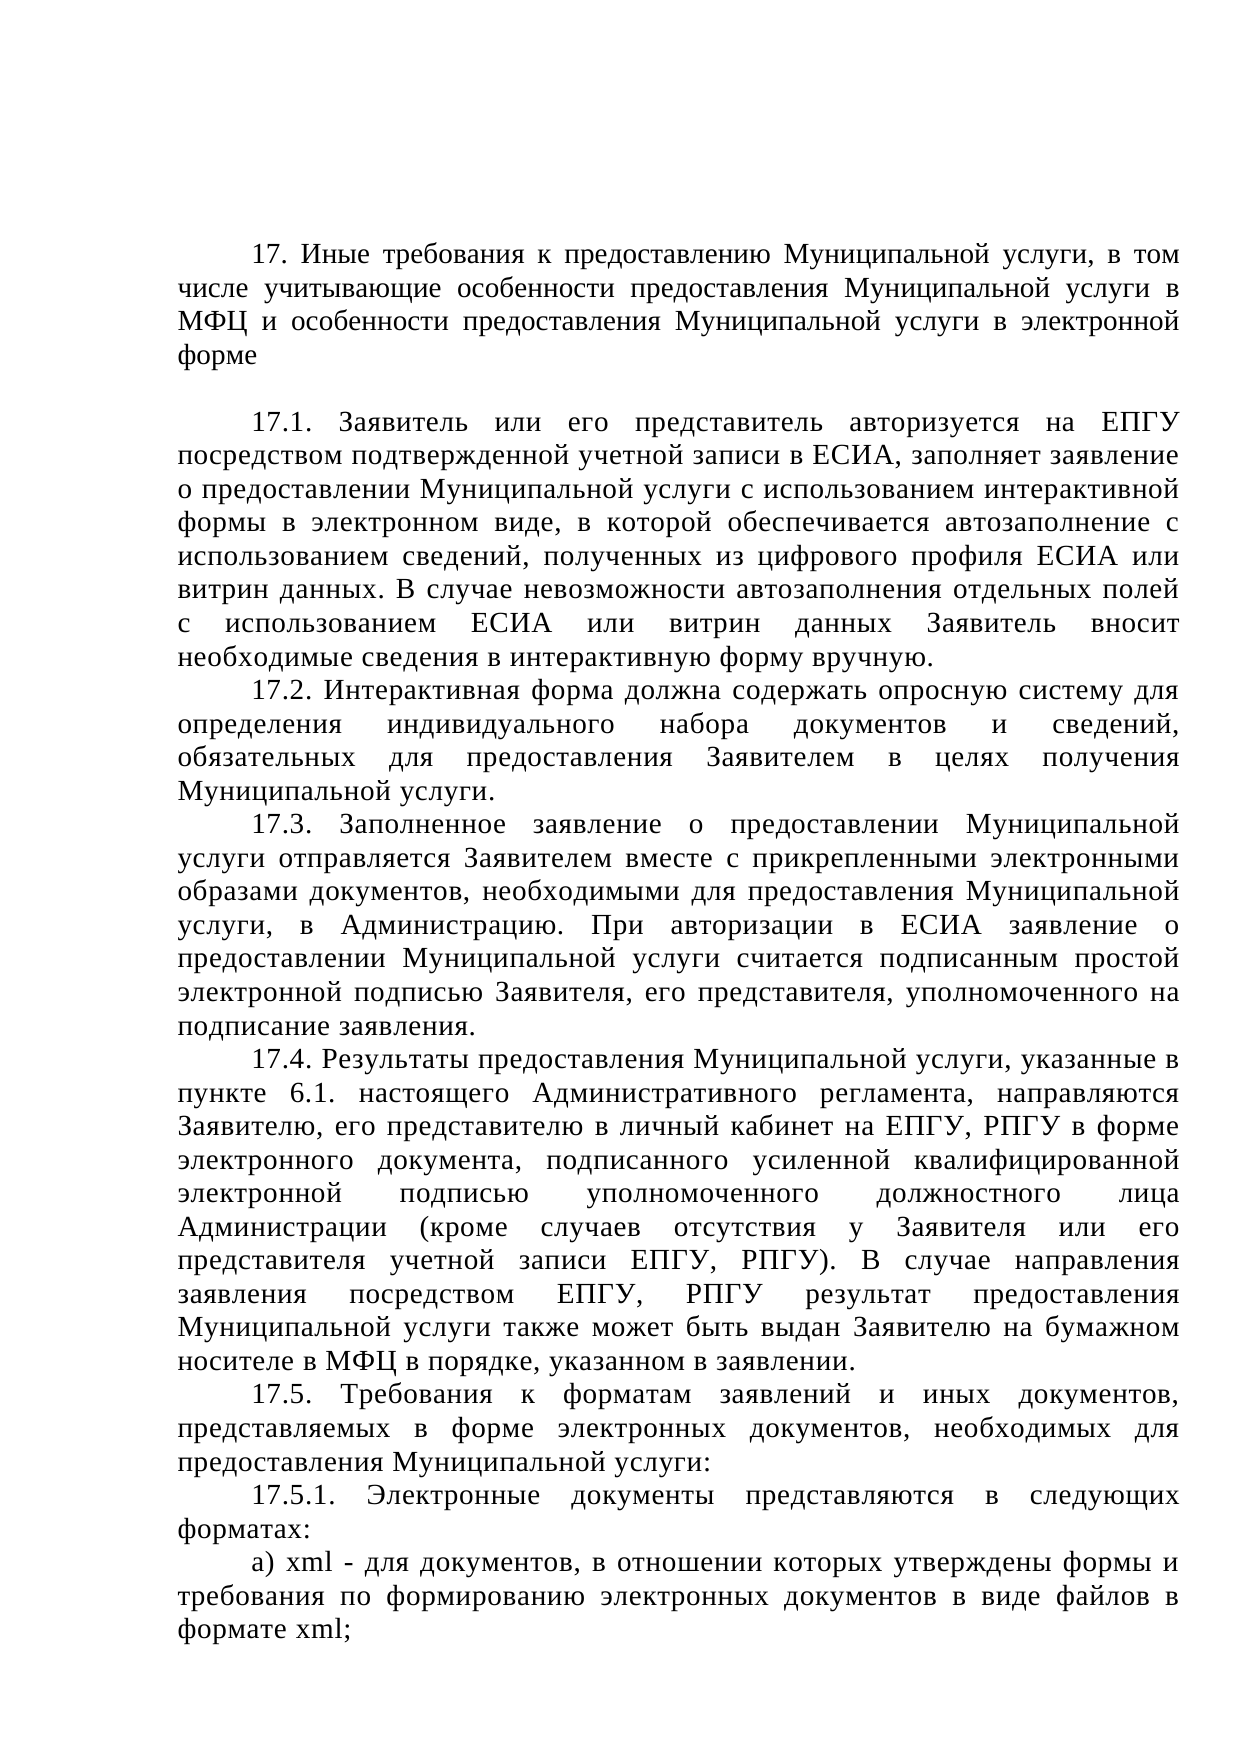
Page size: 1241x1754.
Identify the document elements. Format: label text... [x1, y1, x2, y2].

text 17.2. Интерактивная форма должна содержать опросную систему для определения индивидуального набора документов и сведений, обязательных для предоставления Заявителем в целях получения Муниципальной услуги. [177, 672, 1181, 806]
text а) xml - для документов, в отношении которых утверждены формы и требования по формированию электронных документов в виде файлов в формате xml; [177, 1544, 1181, 1645]
text 17.4. Результаты предоставления Муниципальной услуги, указанные в пункте 6.1. настоящего Административного регламента, направляются Заявителю, его представителю в личный кабинет на ЕПГУ, РПГУ в форме электронного документа, подписанного усиленной квалифицированной электронной подписью уполномоченного должностного лица Администрации (кроме случаев отсутствия у Заявителя или его представителя учетной записи ЕПГУ, РПГУ). В случае направления заявления посредством ЕПГУ, РПГУ результат предоставления Муниципальной услуги также может быть выдан Заявителю на бумажном носителе в МФЦ в порядке, указанном в заявлении. [177, 1041, 1181, 1377]
text 17.3. Заполненное заявление о предоставлении Муниципальной услуги отправляется Заявителем вместе с прикрепленными электронными образами документов, необходимыми для предоставления Муниципальной услуги, в Администрацию. При авторизации в ЕСИА заявление о предоставлении Муниципальной услуги считается подписанным простой электронной подписью Заявителя, его представителя, уполномоченного на подписание заявления. [177, 806, 1181, 1041]
text 17. Иные требования к предоставлению Муниципальной услуги, в том числе учитывающие особенности предоставления Муниципальной услуги в МФЦ и особенности предоставления Муниципальной услуги в электронной форме [177, 236, 1181, 370]
text 17.1. Заявитель или его представитель авторизуется на ЕПГУ посредством подтвержденной учетной записи в ЕСИА, заполняет заявление о предоставлении Муниципальной услуги с использованием интерактивной формы в электронном виде, в которой обеспечивается автозаполнение с использованием сведений, полученных из цифрового профиля ЕСИА или витрин данных. В случае невозможности автозаполнения отдельных полей с использованием ЕСИА или витрин данных Заявитель вносит необходимые сведения в интерактивную форму вручную. [177, 404, 1181, 672]
text 17.5. Требования к форматам заявлений и иных документов, представляемых в форме электронных документов, необходимых для предоставления Муниципальной услуги: [177, 1377, 1181, 1477]
text 17.5.1. Электронные документы представляются в следующих форматах: [177, 1477, 1181, 1544]
